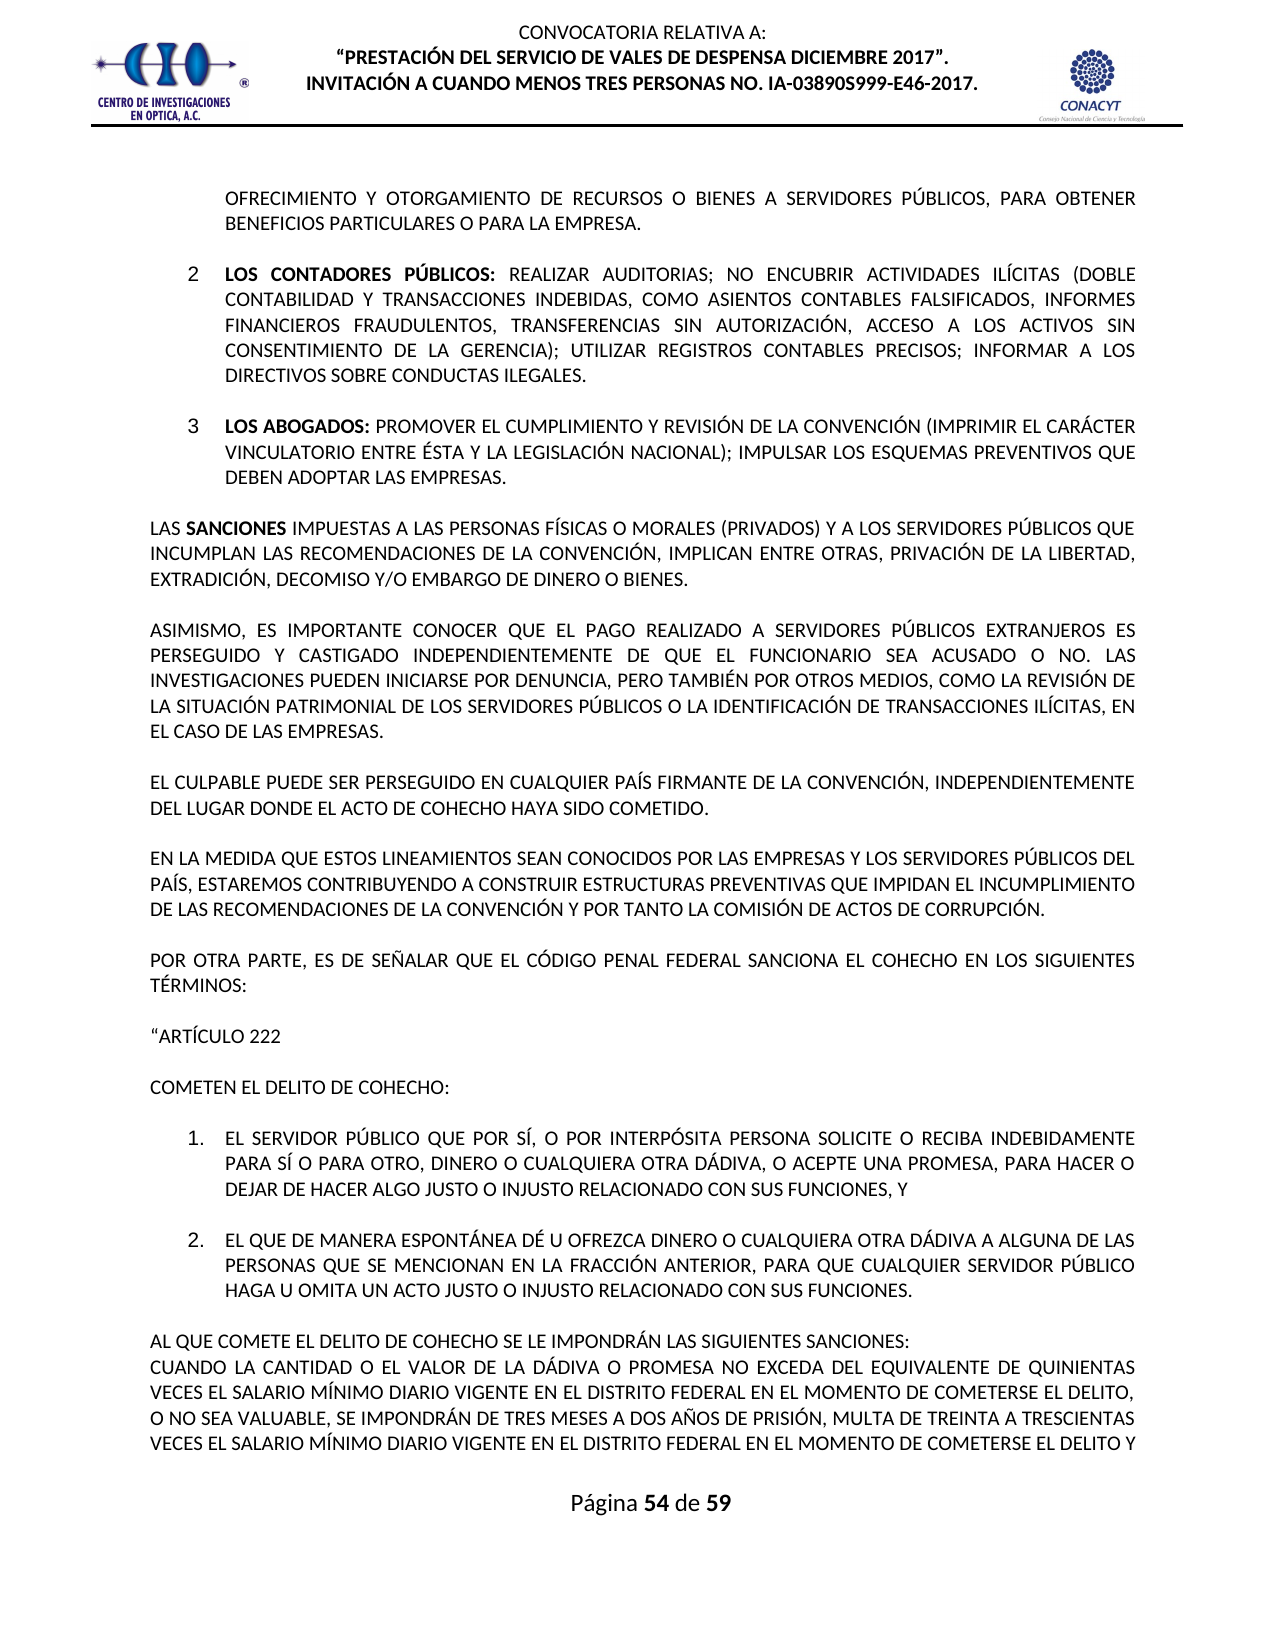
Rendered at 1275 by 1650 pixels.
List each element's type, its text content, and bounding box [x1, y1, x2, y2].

text EN LA MEDIDA QUE ESTOS LINEAMIENTOS SEAN CONOCIDOS POR LAS EMPRESAS Y LOS SERVIDORES PÚBLICOS DEL PAÍS, ESTAREMOS CONTRIBUYENDO A CONSTRUIR ESTRUCTURAS PREVENTIVAS QUE IMPIDAN EL INCUMPLIMIENTO DE LAS RECOMENDACIONES DE LA CONVENCIÓN Y POR TANTO LA COMISIÓN DE ACTOS DE CORRUPCIÓN. [150, 846, 1137, 922]
list EL QUE DE MANERA ESPONTÁNEA DÉ U OFREZCA DINERO O CUALQUIERA OTRA DÁDIVA A ALGUNA DE LAS PERSONAS QUE SE MENCIONAN EN LA FRACCIÓN ANTERIOR, PARA QUE CUALQUIER SERVIDOR PÚBLICO HAGA U OMITA UN ACTO JUSTO O INJUSTO RELACIONADO CON SUS FUNCIONES. [187, 1227, 1137, 1303]
text LAS SANCIONES IMPUESTAS A LAS PERSONAS FÍSICAS O MORALES (PRIVADOS) Y A LOS SERVIDORES PÚBLICOS QUE INCUMPLAN LAS RECOMENDACIONES DE LA CONVENCIÓN, IMPLICAN ENTRE OTRAS, PRIVACIÓN DE LA LIBERTAD, EXTRADICIÓN, DECOMISO Y/O EMBARGO DE DINERO O BIENES. [150, 515, 1137, 591]
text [150, 1354, 1137, 1456]
text AL QUE COMETE EL DELITO DE COHECHO SE LE IMPONDRÁN LAS SIGUIENTES SANCIONES: [150, 1328, 1137, 1354]
text COMETEN EL DELITO DE COHECHO: [150, 1074, 1137, 1100]
text ASIMISMO, ES IMPORTANTE CONOCER QUE EL PAGO REALIZADO A SERVIDORES PÚBLICOS EXTRANJEROS ES PERSEGUIDO Y CASTIGADO INDEPENDIENTEMENTE DE QUE EL FUNCIONARIO SEA ACUSADO O NO. LAS INVESTIGACIONES PUEDEN INICIARSE POR DENUNCIA, PERO TAMBIÉN POR OTROS MEDIOS, COMO LA REVISIÓN DE LA SITUACIÓN PATRIMONIAL DE LOS SERVIDORES PÚBLICOS O LA IDENTIFICACIÓN DE TRANSACCIONES ILÍCITAS, EN EL CASO DE LAS EMPRESAS. [150, 617, 1137, 744]
text “ARTÍCULO 222 [150, 1023, 1137, 1049]
list LOS CONTADORES PÚBLICOS: REALIZAR AUDITORIAS; NO ENCUBRIR ACTIVIDADES ILÍCITAS (DOBLE CONTABILIDAD Y TRANSACCIONES INDEBIDAS, COMO ASIENTOS CONTABLES FALSIFICADOS, INFORMES FINANCIEROS FRAUDULENTOS, TRANSFERENCIAS SIN AUTORIZACIÓN, ACCESO A LOS ACTIVOS SIN CONSENTIMIENTO DE LA GERENCIA); UTILIZAR REGISTROS CONTABLES PRECISOS; INFORMAR A LOS DIRECTIVOS SOBRE CONDUCTAS ILEGALES. [187, 261, 1137, 388]
picture [1036, 49, 1145, 122]
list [187, 185, 1137, 236]
text EL CULPABLE PUEDE SER PERSEGUIDO EN CUALQUIER PAÍS FIRMANTE DE LA CONVENCIÓN, INDEPENDIENTEMENTE DEL LUGAR DONDE EL ACTO DE COHECHO HAYA SIDO COMETIDO. [150, 769, 1137, 820]
list EL SERVIDOR PÚBLICO QUE POR SÍ, O POR INTERPÓSITA PERSONA SOLICITE O RECIBA INDEBIDAMENTE PARA SÍ O PARA OTRO, DINERO O CUALQUIERA OTRA DÁDIVA, O ACEPTE UNA PROMESA, PARA HACER O DEJAR DE HACER ALGO JUSTO O INJUSTO RELACIONADO CON SUS FUNCIONES, Y [187, 1125, 1137, 1201]
picture [91, 41, 249, 122]
text POR OTRA PARTE, ES DE SEÑALAR QUE EL CÓDIGO PENAL FEDERAL SANCIONA EL COHECHO EN LOS SIGUIENTES TÉRMINOS: [150, 947, 1137, 998]
list LOS ABOGADOS: PROMOVER EL CUMPLIMIENTO Y REVISIÓN DE LA CONVENCIÓN (IMPRIMIR EL CARÁCTER VINCULATORIO ENTRE ÉSTA Y LA LEGISLACIÓN NACIONAL); IMPULSAR LOS ESQUEMAS PREVENTIVOS QUE DEBEN ADOPTAR LAS EMPRESAS. [187, 413, 1137, 490]
